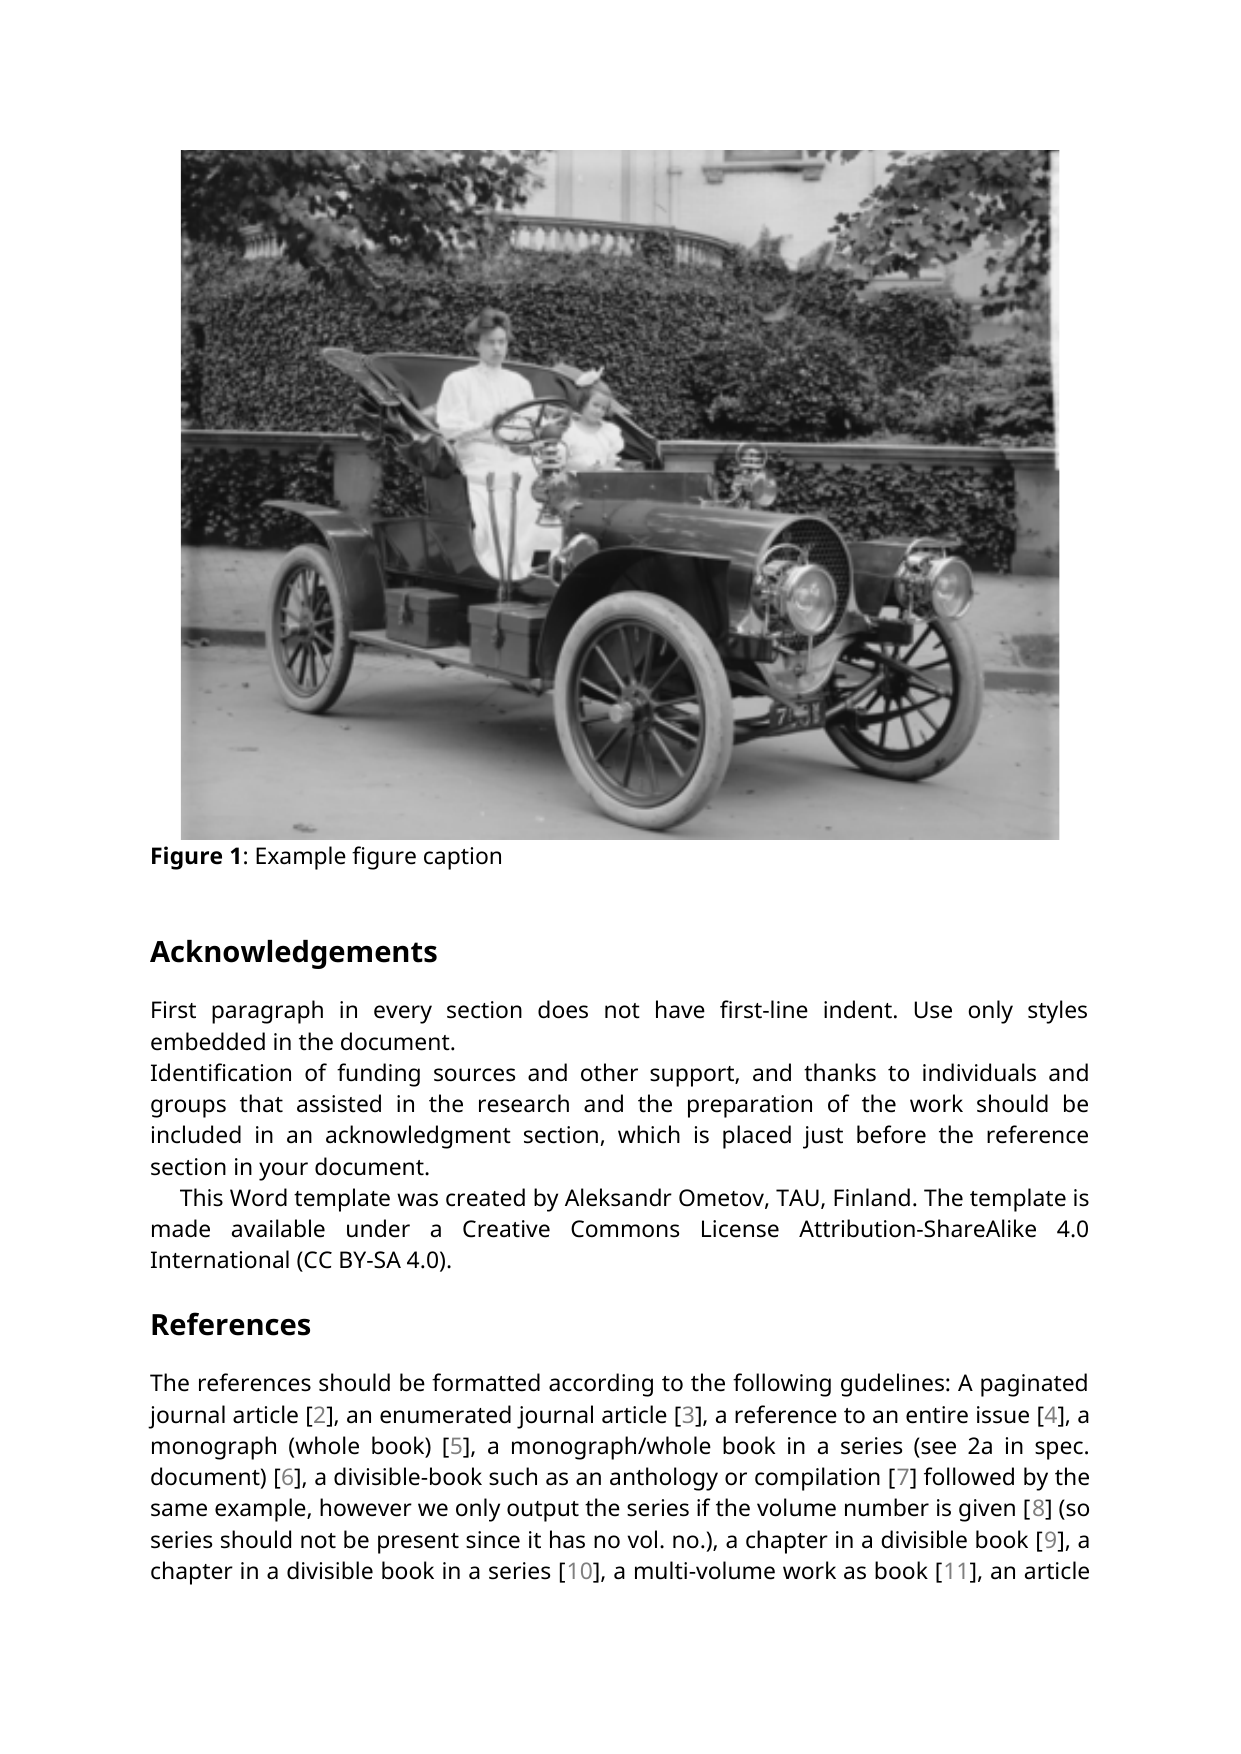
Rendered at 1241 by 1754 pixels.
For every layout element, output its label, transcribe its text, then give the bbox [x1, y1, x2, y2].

picture [180, 150, 1060, 840]
text First paragraph in every section does not have first-line indent. Use only styles embedded in the document. [150, 994, 1090, 1057]
subtitle Acknowledgements [150, 932, 1090, 971]
text This Word template was created by Aleksandr Ometov, TAU, Finland. The template is made available under a Creative Commons License Attribution-ShareAlike 4.0 International (CC BY-SA 4.0). [150, 1182, 1090, 1276]
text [150, 1367, 1090, 1586]
text Identification of funding sources and other support, and thanks to individuals and groups that assisted in the research and the preparation of the work should be included in an acknowledgment section, which is placed just before the reference section in your document. [150, 1057, 1090, 1182]
subtitle References [150, 1305, 1090, 1344]
text Figure 1: Example figure caption [150, 840, 1090, 871]
